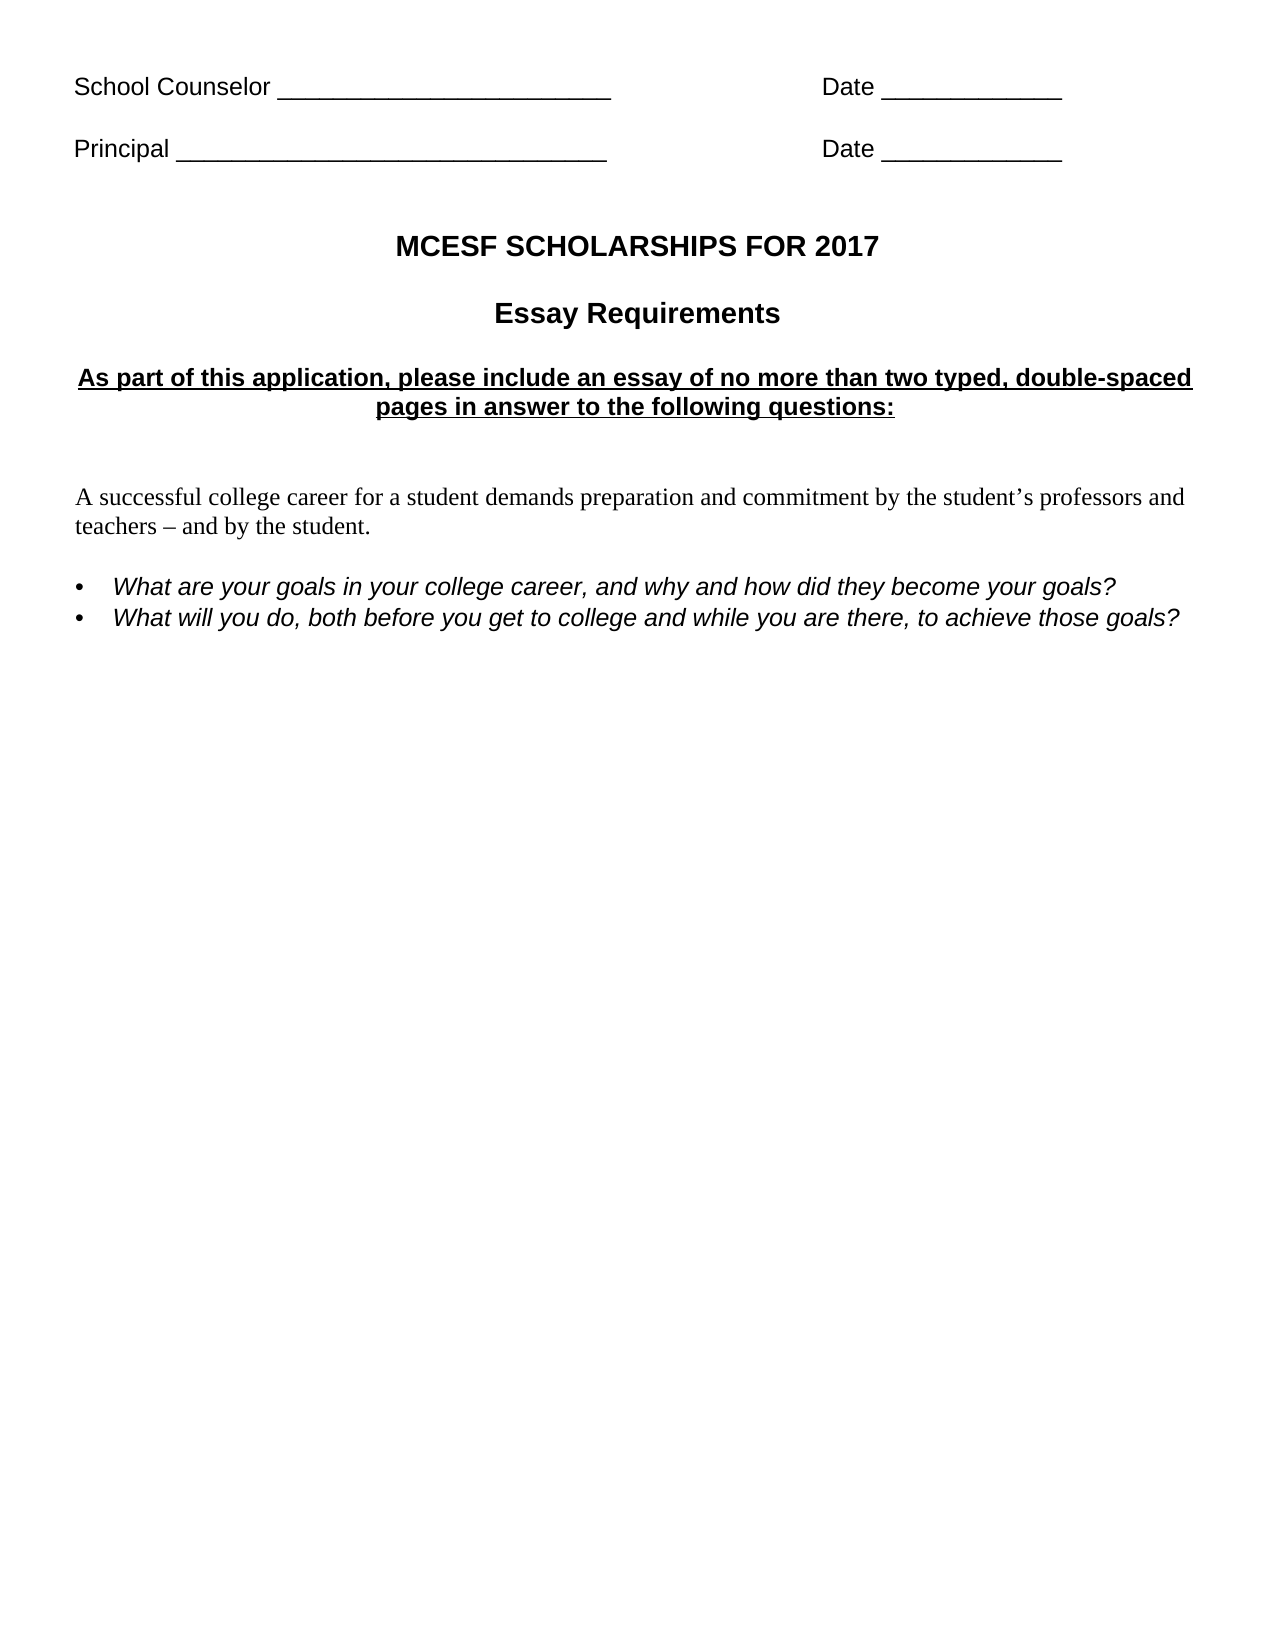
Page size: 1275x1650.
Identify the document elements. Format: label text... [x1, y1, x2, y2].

text Principal _______________________________ Date _____________ [73, 134, 1195, 163]
text School Counselor ________________________ Date _____________ [73, 72, 1195, 101]
text A successful college career for a student demands preparation and commitment by the student’s professors and teachers – and by the student. [75, 483, 1195, 540]
list What will you do, both before you get to college and while you are there, to achieve those goals? [75, 603, 1195, 631]
list What are your goals in your college career, and why and how did they become your goals? [75, 572, 1195, 600]
text MCESF SCHOLARSHIPS FOR 2017 [80, 229, 1195, 263]
text As part of this application, please include an essay of no more than two typed, double-spaced pages in answer to the following questions: [75, 363, 1195, 421]
text Essay Requirements [80, 296, 1195, 330]
